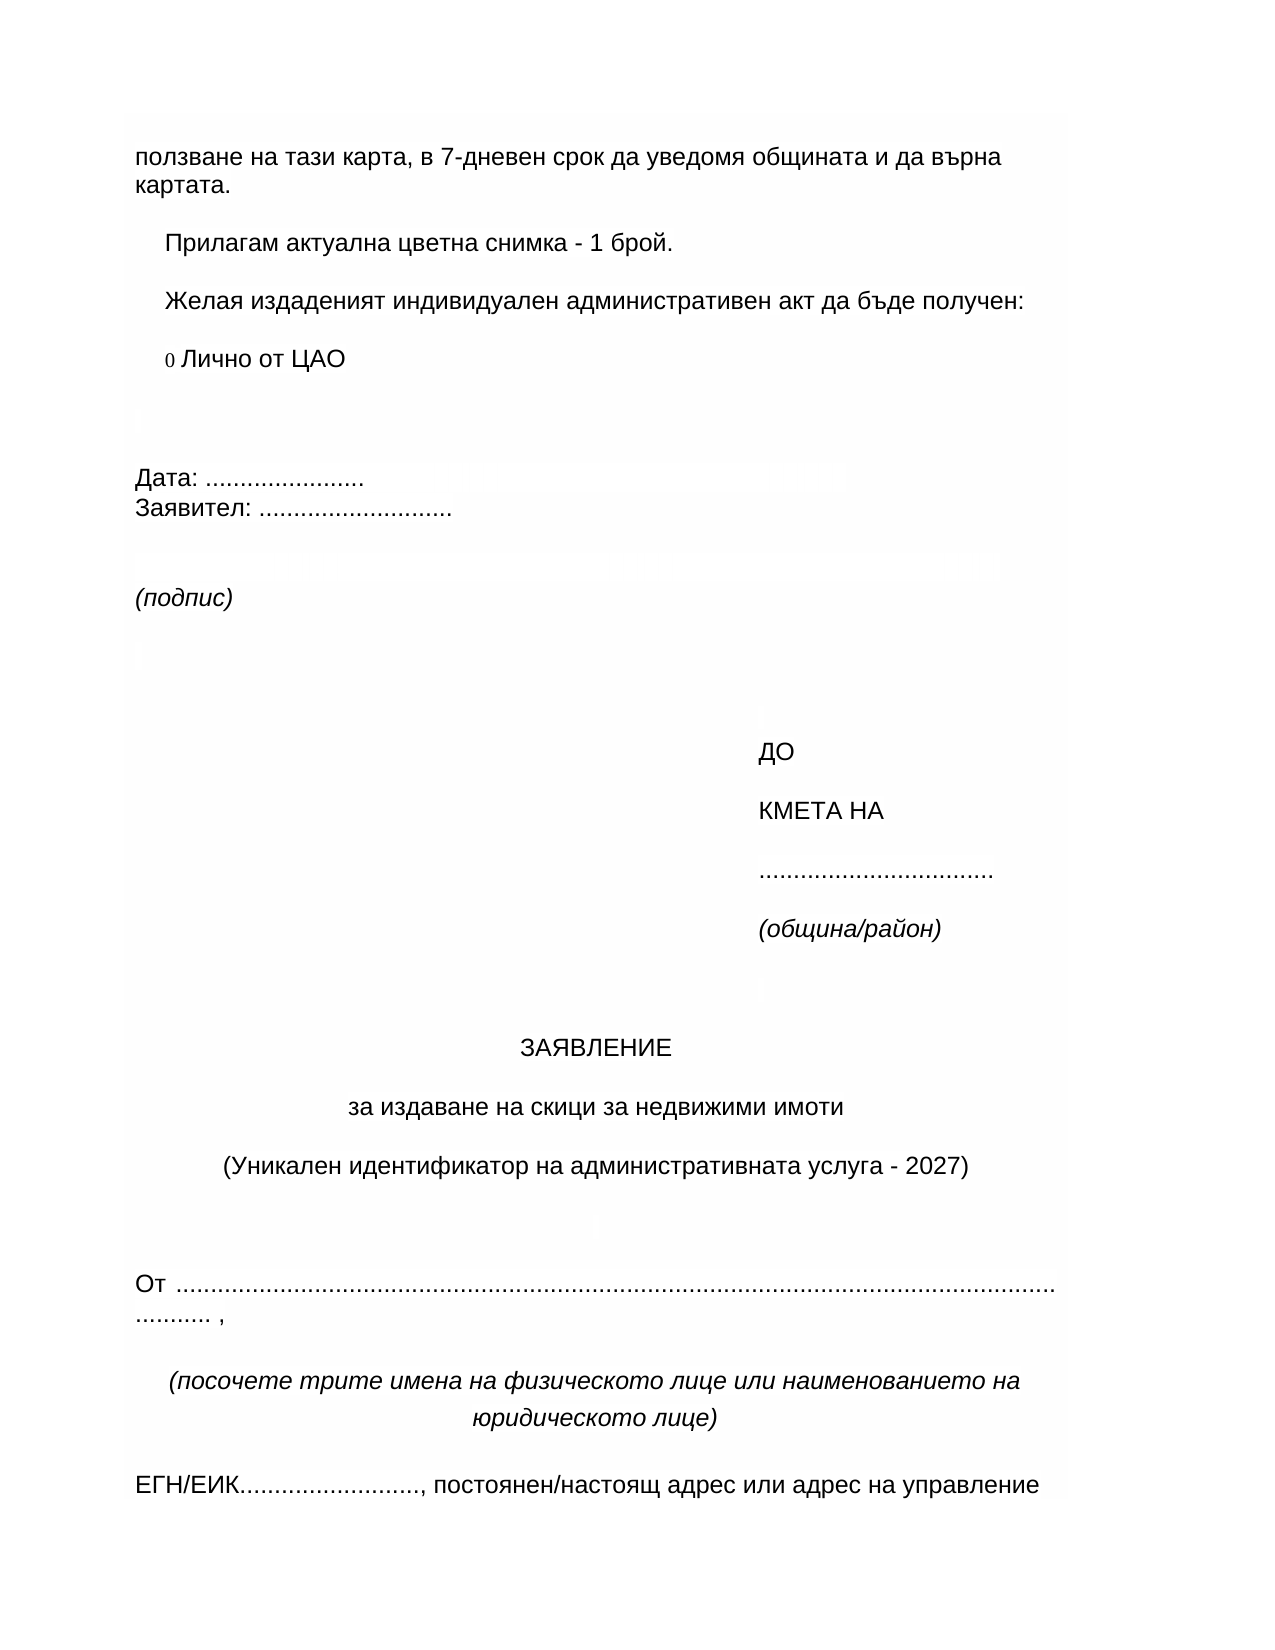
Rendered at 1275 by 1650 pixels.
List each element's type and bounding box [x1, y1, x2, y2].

table_header [124, 113, 1068, 1499]
